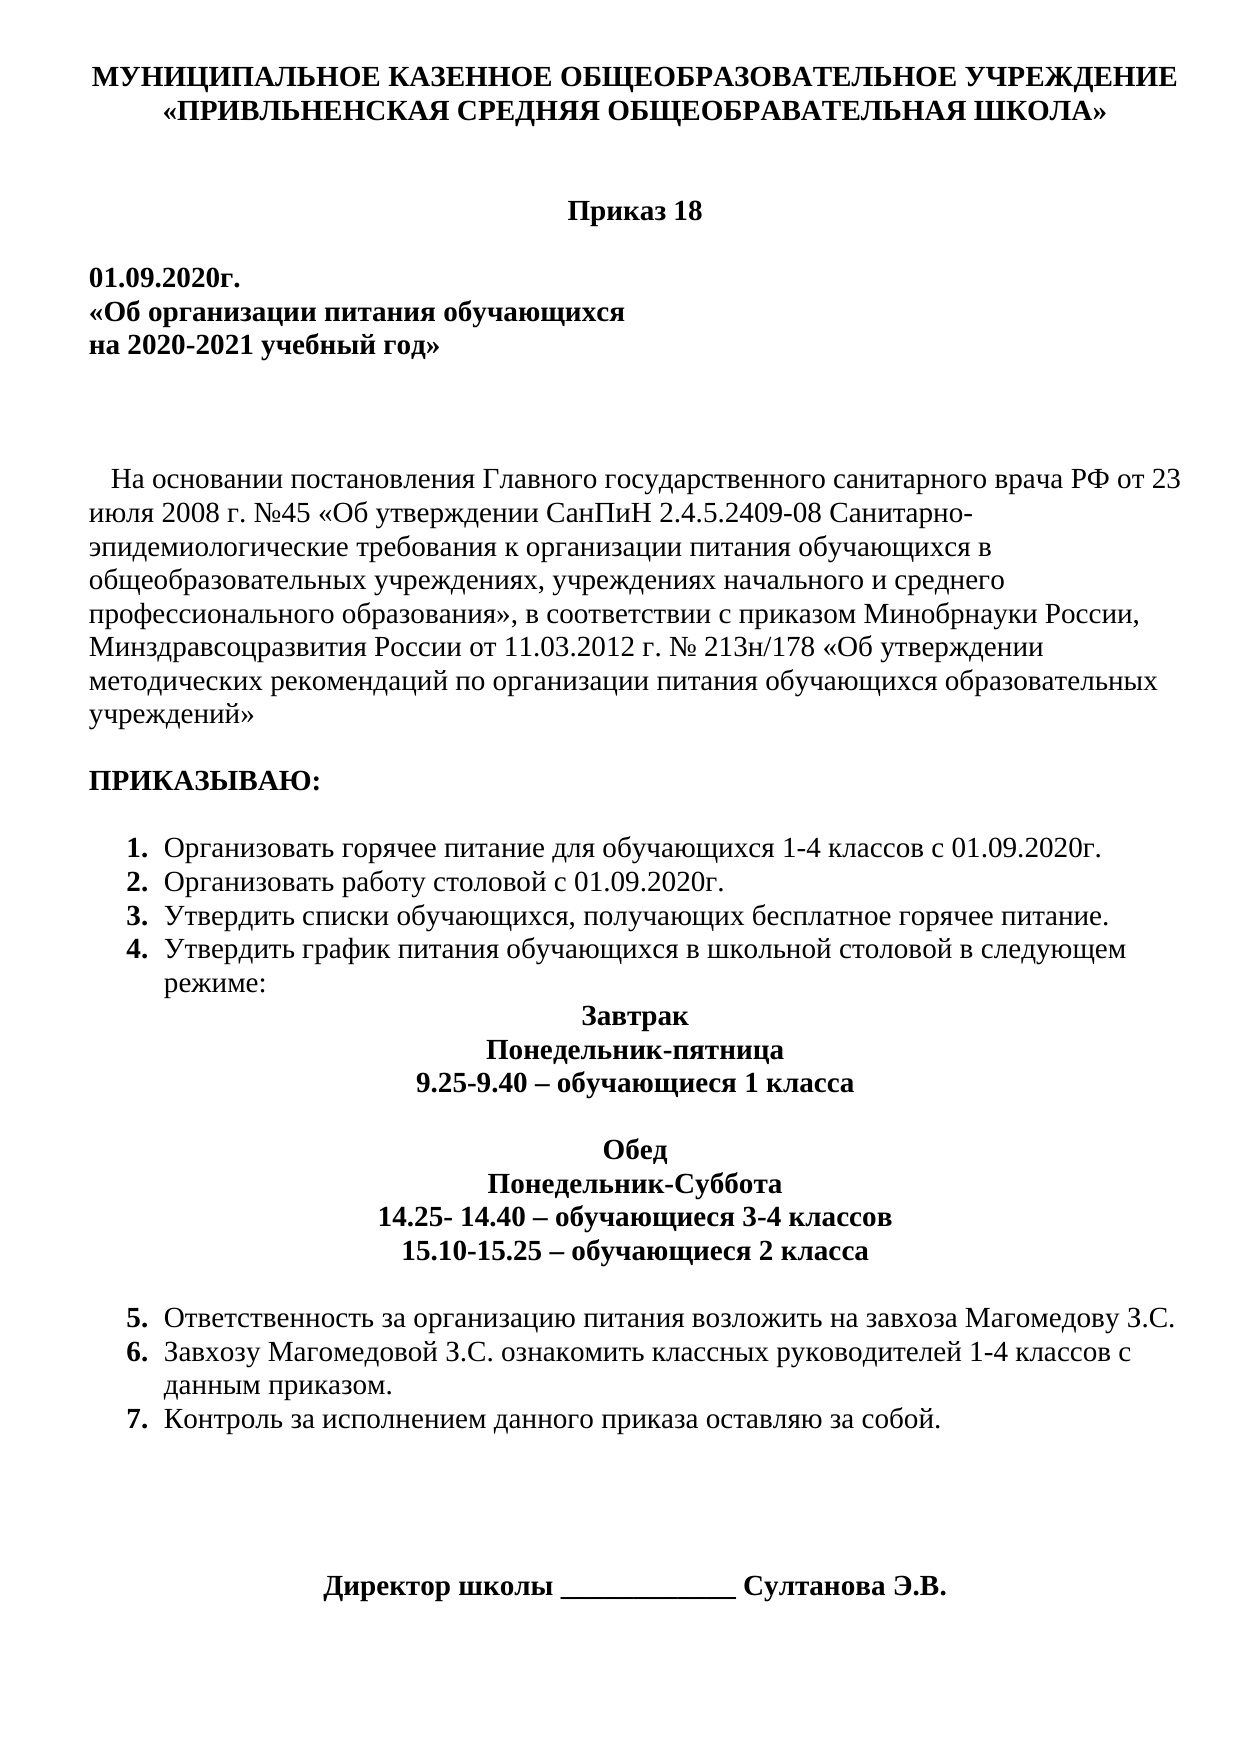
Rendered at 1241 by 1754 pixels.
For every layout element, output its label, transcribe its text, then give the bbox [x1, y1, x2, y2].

list Контроль за исполнением данного приказа оставляю за собой. [126, 1401, 1181, 1434]
text 9.25-9.40 – обучающиеся 1 класса [89, 1065, 1181, 1099]
text 14.25- 14.40 – обучающиеся 3-4 классов [89, 1199, 1181, 1233]
list Ответственность за организацию питания возложить на завхоза Магомедову З.С. [126, 1300, 1181, 1334]
text на 2020-2021 учебный год» [89, 327, 1181, 361]
text ПРИКАЗЫВАЮ: [89, 763, 1181, 797]
list Завхозу Магомедовой З.С. ознакомить классных руководителей 1-4 классов с данным приказом. [126, 1334, 1181, 1401]
text Обед [89, 1132, 1181, 1166]
text Приказ 18 [89, 193, 1181, 227]
text 15.10-15.25 – обучающиеся 2 класса [89, 1233, 1181, 1267]
list Утвердить график питания обучающихся в школьной столовой в следующем режиме: [126, 931, 1181, 998]
text 01.09.2020г. [89, 260, 1181, 294]
text «Об организации питания обучающихся [89, 294, 1181, 327]
list Утвердить списки обучающихся, получающих бесплатное горячее питание. [126, 898, 1181, 931]
text МУНИЦИПАЛЬНОЕ КАЗЕННОЕ ОБЩЕОБРАЗОВАТЕЛЬНОЕ УЧРЕЖДЕНИЕ [89, 59, 1181, 93]
text Директор школы ____________ Султанова Э.В. [89, 1568, 1181, 1602]
text Понедельник-пятница [89, 1032, 1181, 1065]
text Понедельник-Суббота [89, 1166, 1181, 1199]
list Организовать работу столовой с 01.09.2020г. [126, 864, 1181, 898]
text Завтрак [89, 998, 1181, 1032]
list Организовать горячее питание для обучающихся 1-4 классов с 01.09.2020г. [126, 831, 1181, 864]
text На основании постановления Главного государственного санитарного врача РФ от 23 июля 2008 г. №45 «Об утверждении СанПиН 2.4.5.2409-08 Санитарно-эпидемиологические требования к организации питания обучающихся в общеобразовательных учреждениях, учреждениях начального и среднего профессионального образования», в соответствии с приказом Минобрнауки России, Минздравсоцразвития России от 11.03.2012 г. № 213н/178 «Об утверждении методических рекомендаций по организации питания обучающихся образовательных учреждений» [89, 462, 1181, 730]
text «ПРИВЛЬНЕНСКАЯ СРЕДНЯЯ ОБЩЕОБРАВАТЕЛЬНАЯ ШКОЛА» [89, 93, 1181, 126]
